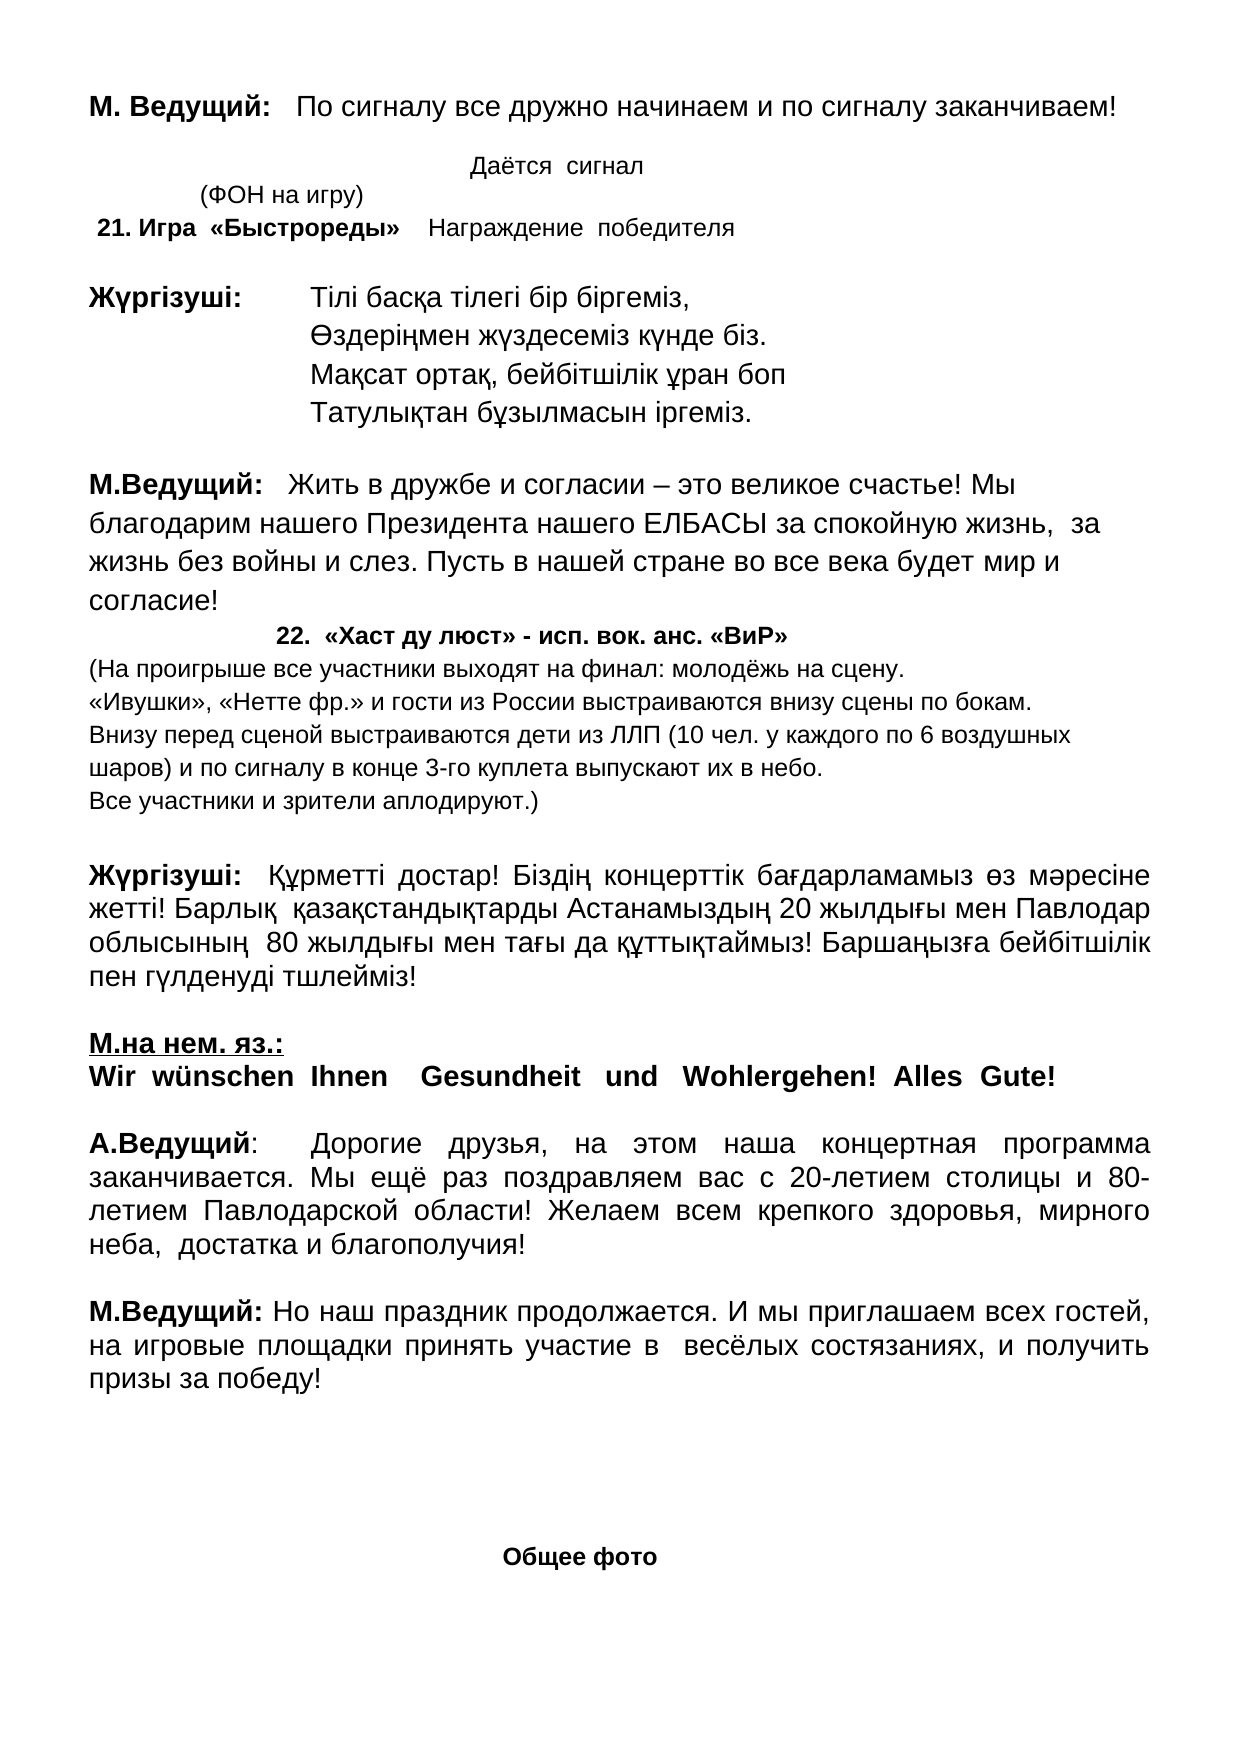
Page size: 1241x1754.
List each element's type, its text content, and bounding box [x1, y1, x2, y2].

list Общее фото [89, 1542, 1074, 1570]
text М.на нем. яз.: [89, 1026, 1152, 1059]
text 22. «Хаст ду люст» - исп. вок. анс. «ВиР» [89, 621, 1152, 650]
text М.Ведущий: Но наш праздник продолжается. И мы приглашаем всех гостей, на игровые площадки принять участие в весёлых состязаниях, и получить призы за победу! [89, 1294, 1152, 1394]
text М.Ведущий: Жить в дружбе и согласии – это великое счастье! Мы благодарим нашего Президента нашего ЕЛБАСЫ за спокойную жизнь, за жизнь без войны и слез. Пусть в нашей стране во все века будет мир и согласие! [89, 467, 1152, 616]
text Внизу перед сценой выстраиваются дети из ЛЛП (10 чел. у каждого по 6 воздушных шаров) и по сигналу в конце 3-го куплета выпускают их в небо. [89, 720, 1152, 782]
text 21. Игра «Быстрореды» Награждение победителя [89, 213, 1152, 242]
text Өздеріңмен жүздесеміз күнде біз. [298, 318, 1152, 352]
text Жүргізуші: Тілі басқа тілегі бір біргеміз, [89, 280, 1152, 313]
text Все участники и зрители аплодируют.) [89, 786, 1152, 815]
text (ФОН на игру) [89, 180, 1152, 209]
text Мақсат ортақ, бейбітшілік ұран боп [298, 357, 1152, 391]
text Даётся сигнал [89, 151, 1152, 180]
text «Ивушки», «Нетте фр.» и гости из России выстраиваются внизу сцены по бокам. [89, 687, 1152, 716]
text М. Ведущий: По сигналу все дружно начинаем и по сигналу заканчиваем! [89, 89, 1152, 122]
text Татулықтан бұзылмасын іргеміз. [298, 396, 1152, 429]
text (На проигрыше все участники выходят на финал: молодёжь на сцену. [89, 654, 1152, 683]
text Жүргізуші: Құрметті достар! Біздің концерттік бағдарламамыз өз мәресіне жетті! Барлық қазақстандықтарды Астанамыздың 20 жылдығы мен Павлодар облысының 80 жылдығы мен тағы да құттықтаймыз! Баршаңызға бейбітшілік пен гүлденуді тшлейміз! [89, 858, 1152, 992]
text Wir wünschen Ihnen Gesundheit und Wohlergehen! Alles Gute! [89, 1059, 1152, 1093]
text А.Ведущий: Дорогие друзья, на этом наша концертная программа заканчивается. Мы ещё раз поздравляем вас с 20-летием столицы и 80-летием Павлодарской области! Желаем всем крепкого здоровья, мирного неба, достатка и благополучия! [89, 1126, 1152, 1260]
